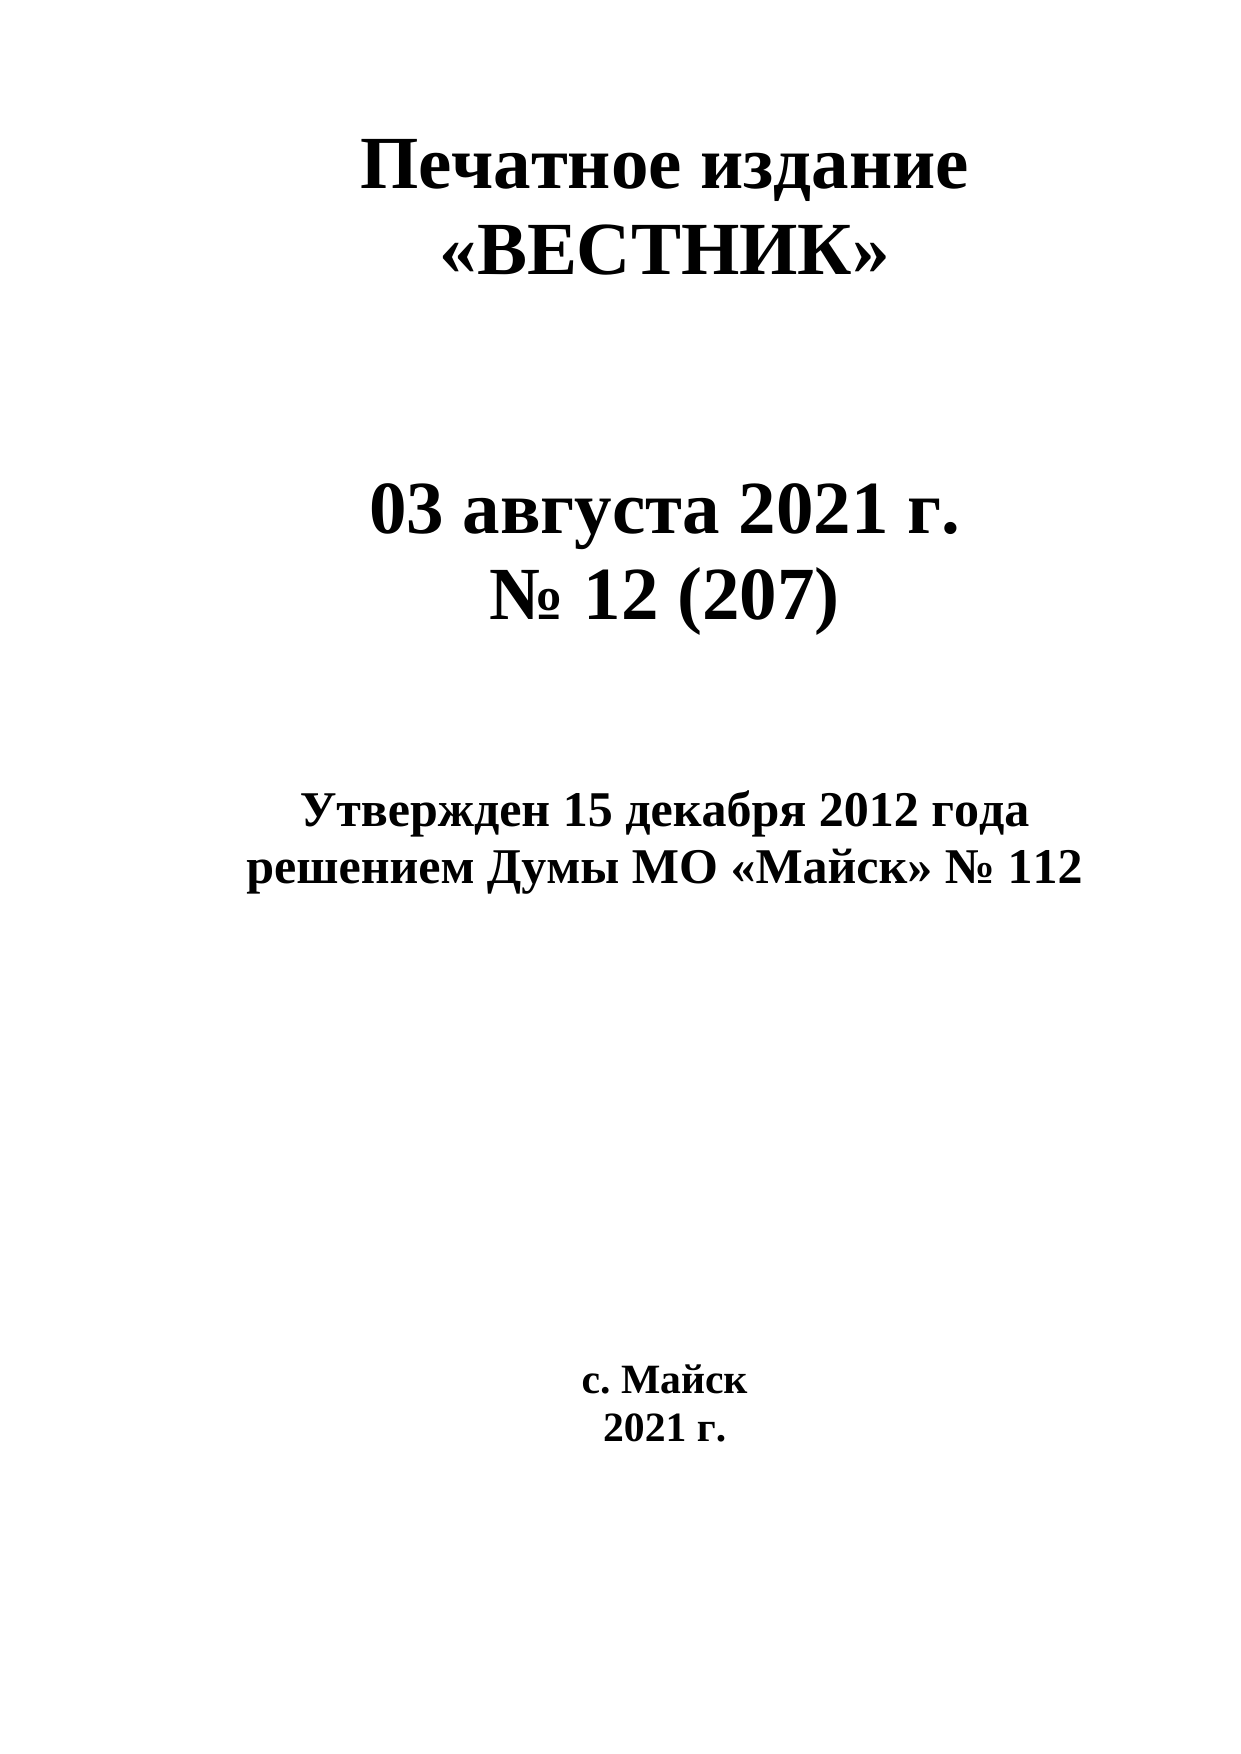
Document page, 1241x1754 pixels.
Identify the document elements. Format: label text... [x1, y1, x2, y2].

text 03 августа 2021 г. [177, 463, 1152, 549]
text Печатное издание [177, 118, 1152, 204]
text Утвержден 15 декабря 2012 года [177, 779, 1152, 837]
text с. Майск [177, 1354, 1152, 1402]
text № 12 (207) [177, 549, 1152, 636]
text 2021 г. [177, 1402, 1152, 1450]
text «ВЕСТНИК» [177, 204, 1152, 291]
text решением Думы МО «Майск» № 112 [177, 837, 1152, 894]
